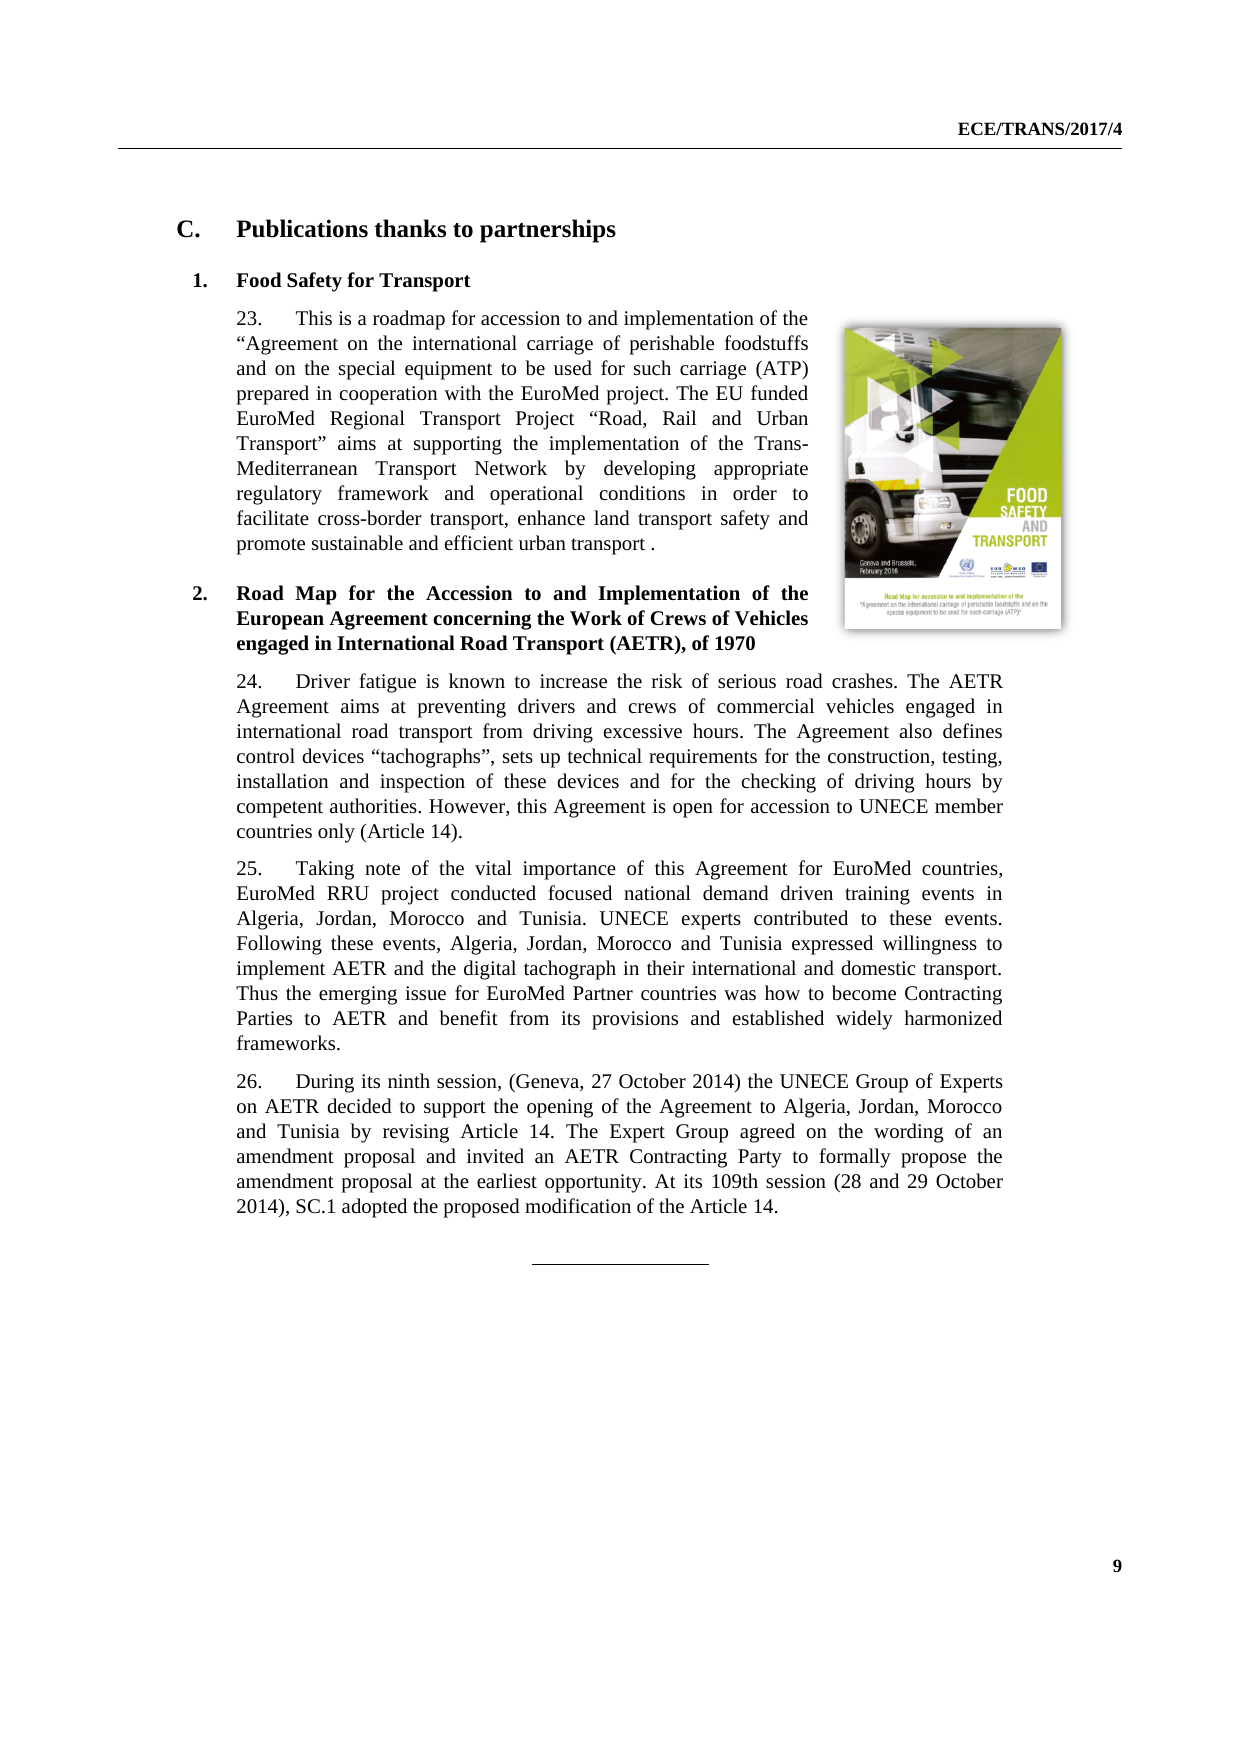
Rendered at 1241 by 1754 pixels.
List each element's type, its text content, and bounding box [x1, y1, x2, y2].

text 26. During its ninth session, (Geneva, 27 October 2014) the UNECE Group of Experts on AETR decided to support the opening of the Agreement to Algeria, Jordan, Morocco and Tunisia by revising Article 14. The Expert Group agreed on the wording of an amendment proposal and invited an AETR Contracting Party to formally propose the amendment proposal at the earliest opportunity. At its 109th session (28 and 29 October 2014), SC.1 adopted the proposed modification of the Article 14. [236, 1068, 1004, 1218]
text 25. Taking note of the vital importance of this Agreement for EuroMed countries, EuroMed RRU project conducted focused national demand driven training events in Algeria, Jordan, Morocco and Tunisia. UNECE experts contributed to these events. Following these events, Algeria, Jordan, Morocco and Tunisia expressed willingness to implement AETR and the digital tachograph in their international and domestic transport. Thus the emerging issue for EuroMed Partner countries was how to become Contracting Parties to AETR and benefit from its provisions and established widely harmonized frameworks. [236, 855, 1004, 1055]
list Food Safety for Transport [192, 268, 1004, 293]
text 23. This is a roadmap for accession to and implementation of the “Agreement on the international carriage of perishable foodstuffs and on the special equipment to be used for such carriage (ATP) prepared in cooperation with the EuroMed project. The EU funded EuroMed Regional Transport Project “Road, Rail and Urban Transport” aims at supporting the implementation of the Trans-Mediterranean Transport Network by developing appropriate regulatory framework and operational conditions in order to facilitate cross-border transport, enhance land transport safety and promote sustainable and efficient urban transport . [236, 305, 1004, 555]
text C. Publications thanks to partnerships [118, 215, 1004, 243]
list Road Map for the Accession to and Implementation of the European Agreement concerning the Work of Crews of Vehicles engaged in International Road Transport (AETR), of 1970 [192, 580, 1004, 655]
picture [828, 311, 1077, 645]
text 24. Driver fatigue is known to increase the risk of serious road crashes. The AETR Agreement aims at preventing drivers and crews of commercial vehicles engaged in international road transport from driving excessive hours. The Agreement also defines control devices “tachographs”, sets up technical requirements for the construction, testing, installation and inspection of these devices and for the checking of driving hours by competent authorities. However, this Agreement is open for accession to UNECE member countries only (Article 14). [236, 668, 1004, 843]
